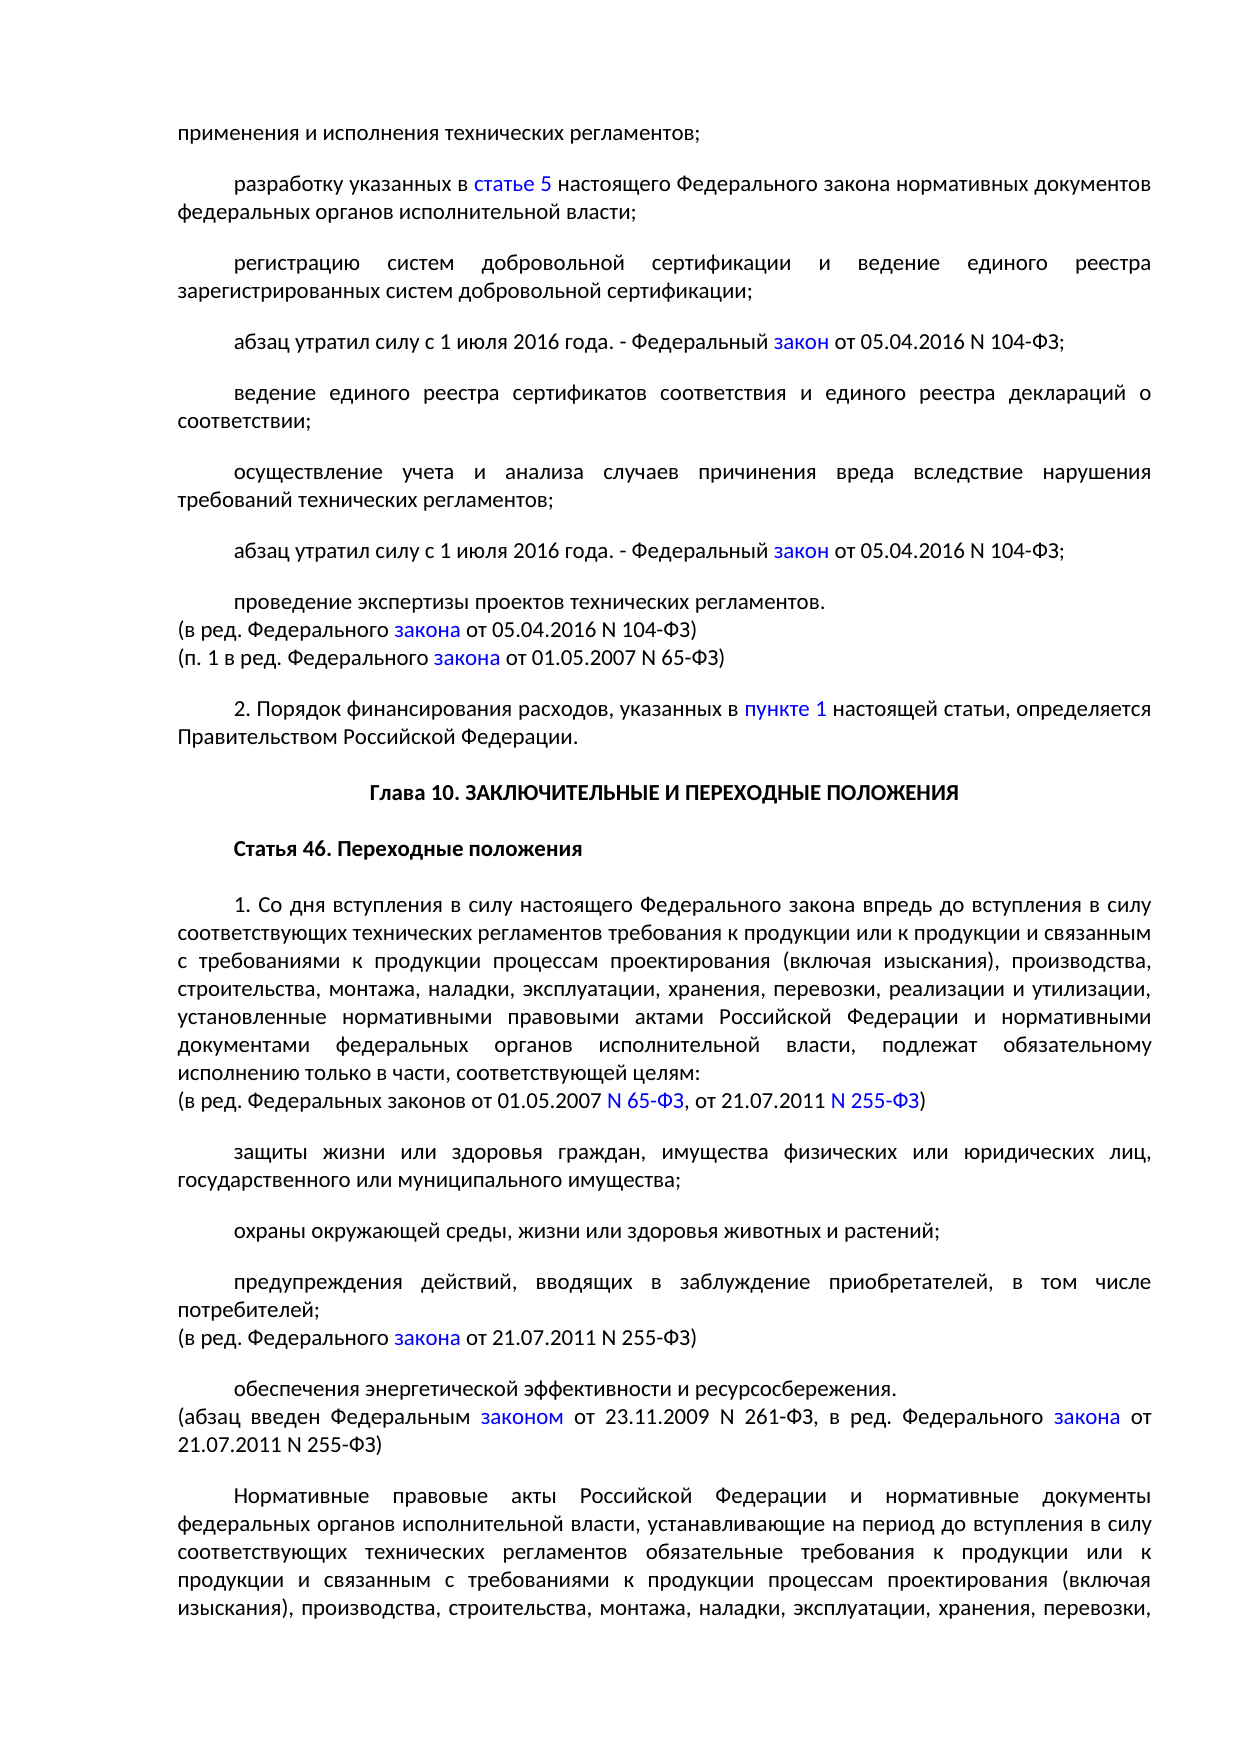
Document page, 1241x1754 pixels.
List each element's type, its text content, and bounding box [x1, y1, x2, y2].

text регистрацию систем добровольной сертификации и ведение единого реестра зарегистрированных систем добровольной сертификации; [177, 248, 1152, 304]
title Статья 46. Переходные положения [177, 834, 1152, 862]
text разработку указанных в статье 5 настоящего Федерального закона нормативных документов федеральных органов исполнительной власти; [177, 169, 1152, 225]
text 1. Со дня вступления в силу настоящего Федерального закона впредь до вступления в силу соответствующих технических регламентов требования к продукции или к продукции и связанным с требованиями к продукции процессам проектирования (включая изыскания), производства, строительства, монтажа, наладки, эксплуатации, хранения, перевозки, реализации и утилизации, установленные нормативными правовыми актами Российской Федерации и нормативными документами федеральных органов исполнительной власти, подлежат обязательному исполнению только в части, соответствующей целям: [177, 890, 1152, 1086]
text обеспечения энергетической эффективности и ресурсосбережения. [177, 1374, 1152, 1402]
text (в ред. Федеральных законов от 01.05.2007 N 65-ФЗ, от 21.07.2011 N 255-ФЗ) [177, 1086, 1152, 1114]
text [177, 1481, 1152, 1621]
text абзац утратил силу с 1 июля 2016 года. - Федеральный закон от 05.04.2016 N 104-ФЗ; [177, 536, 1152, 564]
text охраны окружающей среды, жизни или здоровья животных и растений; [177, 1216, 1152, 1244]
text (п. 1 в ред. Федерального закона от 01.05.2007 N 65-ФЗ) [177, 643, 1152, 671]
text (абзац введен Федеральным законом от 23.11.2009 N 261-ФЗ, в ред. Федерального закона от 21.07.2011 N 255-ФЗ) [177, 1402, 1152, 1458]
text ведение единого реестра сертификатов соответствия и единого реестра деклараций о соответствии; [177, 378, 1152, 434]
text (в ред. Федерального закона от 05.04.2016 N 104-ФЗ) [177, 615, 1152, 643]
text защиты жизни или здоровья граждан, имущества физических или юридических лиц, государственного или муниципального имущества; [177, 1137, 1152, 1193]
text (в ред. Федерального закона от 21.07.2011 N 255-ФЗ) [177, 1323, 1152, 1351]
text 2. Порядок финансирования расходов, указанных в пункте 1 настоящей статьи, определяется Правительством Российской Федерации. [177, 694, 1152, 750]
text проведение экспертизы проектов технических регламентов. [177, 587, 1152, 615]
text предупреждения действий, вводящих в заблуждение приобретателей, в том числе потребителей; [177, 1267, 1152, 1323]
title Глава 10. ЗАКЛЮЧИТЕЛЬНЫЕ И ПЕРЕХОДНЫЕ ПОЛОЖЕНИЯ [177, 778, 1152, 806]
text осуществление учета и анализа случаев причинения вреда вследствие нарушения требований технических регламентов; [177, 457, 1152, 513]
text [177, 118, 1152, 146]
text абзац утратил силу с 1 июля 2016 года. - Федеральный закон от 05.04.2016 N 104-ФЗ; [177, 327, 1152, 355]
